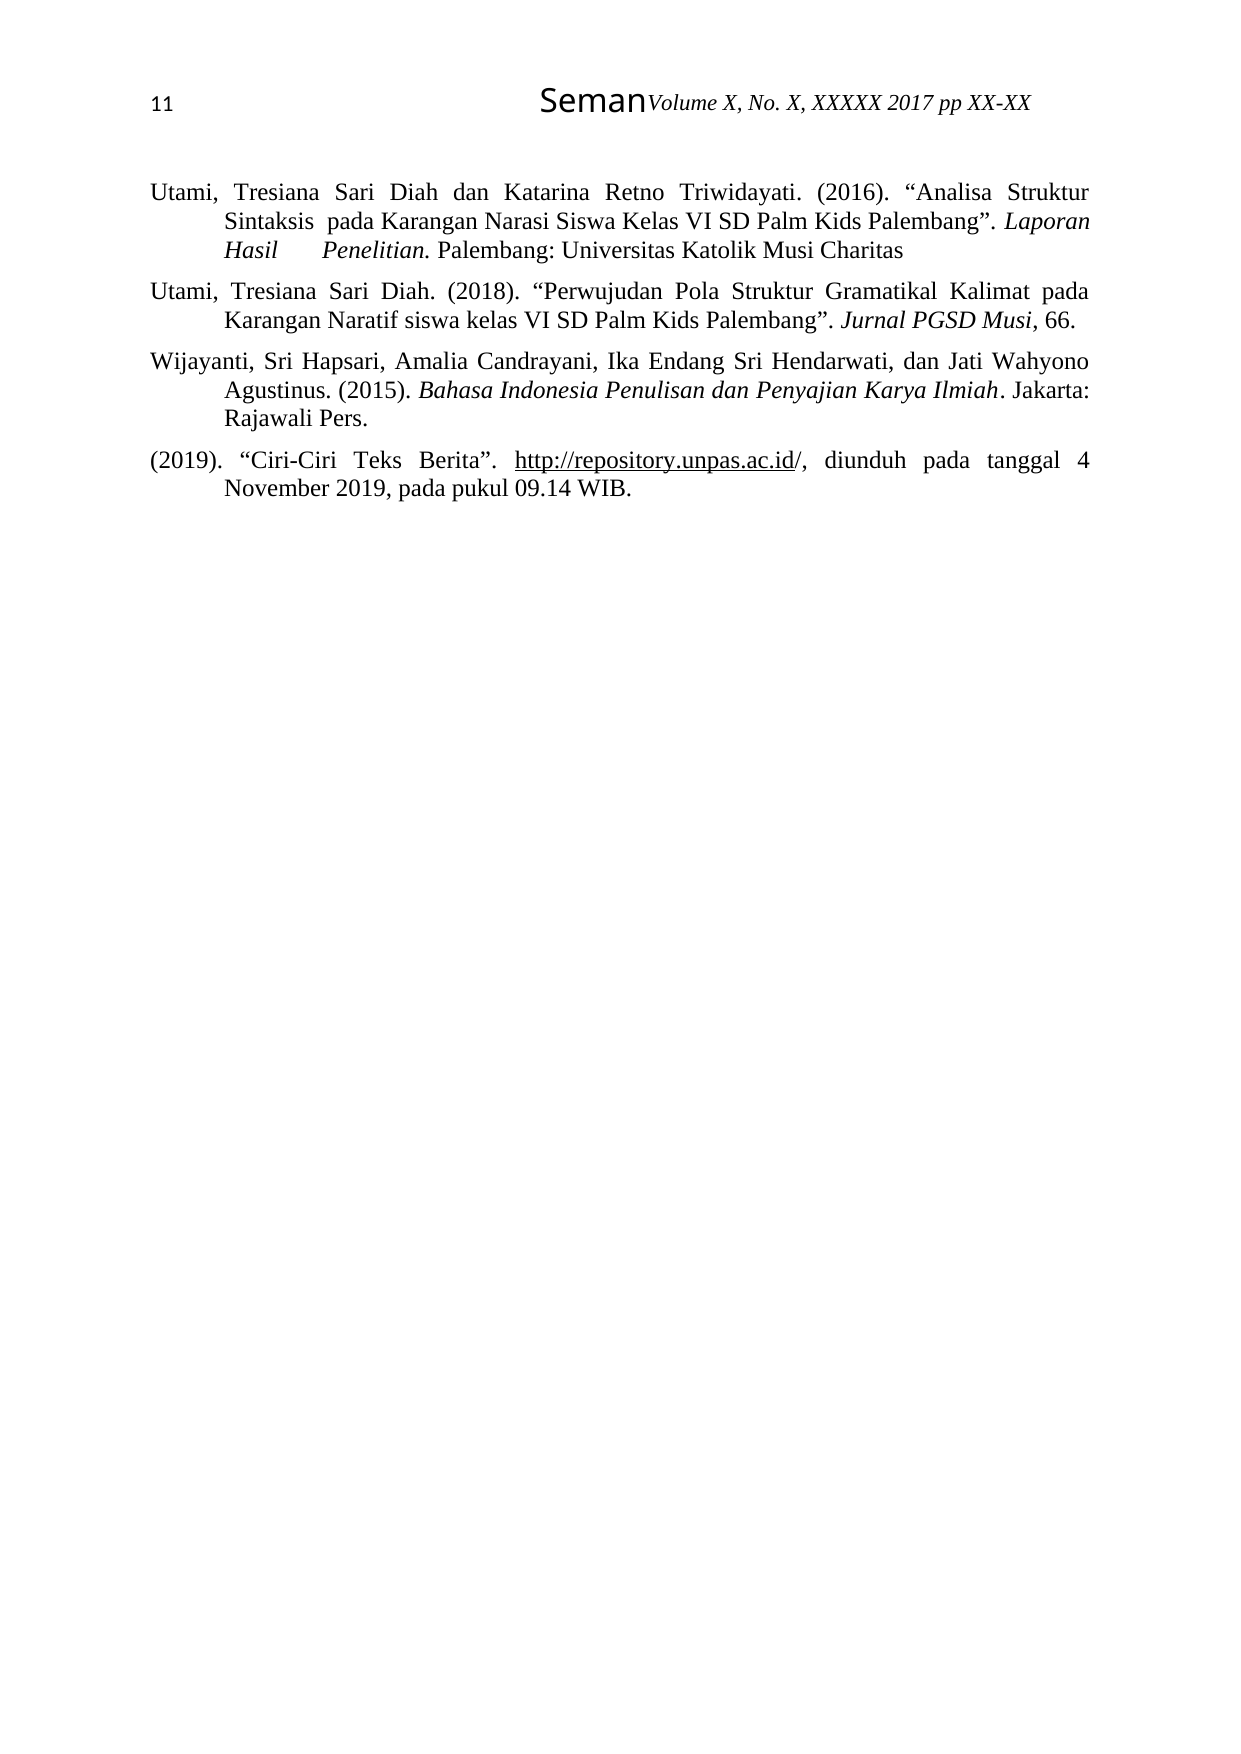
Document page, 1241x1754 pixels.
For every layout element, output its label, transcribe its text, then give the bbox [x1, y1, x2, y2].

text Wijayanti, Sri Hapsari, Amalia Candrayani, Ika Endang Sri Hendarwati, dan Jati Wahyono Agustinus. (2015). Bahasa Indonesia Penulisan dan Penyajian Karya Ilmiah. Jakarta: Rajawali Pers. [150, 346, 1090, 432]
text Utami, Tresiana Sari Diah dan Katarina Retno Triwidayati. (2016). “Analisa Struktur Sintaksis pada Karangan Narasi Siswa Kelas VI SD Palm Kids Palembang”. Laporan Hasil Penelitian. Palembang: Universitas Katolik Musi Charitas [150, 177, 1090, 263]
text Utami, Tresiana Sari Diah. (2018). “Perwujudan Pola Struktur Gramatikal Kalimat pada Karangan Naratif siswa kelas VI SD Palm Kids Palembang”. Jurnal PGSD Musi, 66. [150, 276, 1090, 333]
text (2019). “Ciri-Ciri Teks Berita”. http://repository.unpas.ac.id/, diunduh pada tanggal 4 November 2019, pada pukul 09.14 WIB. [150, 445, 1090, 502]
